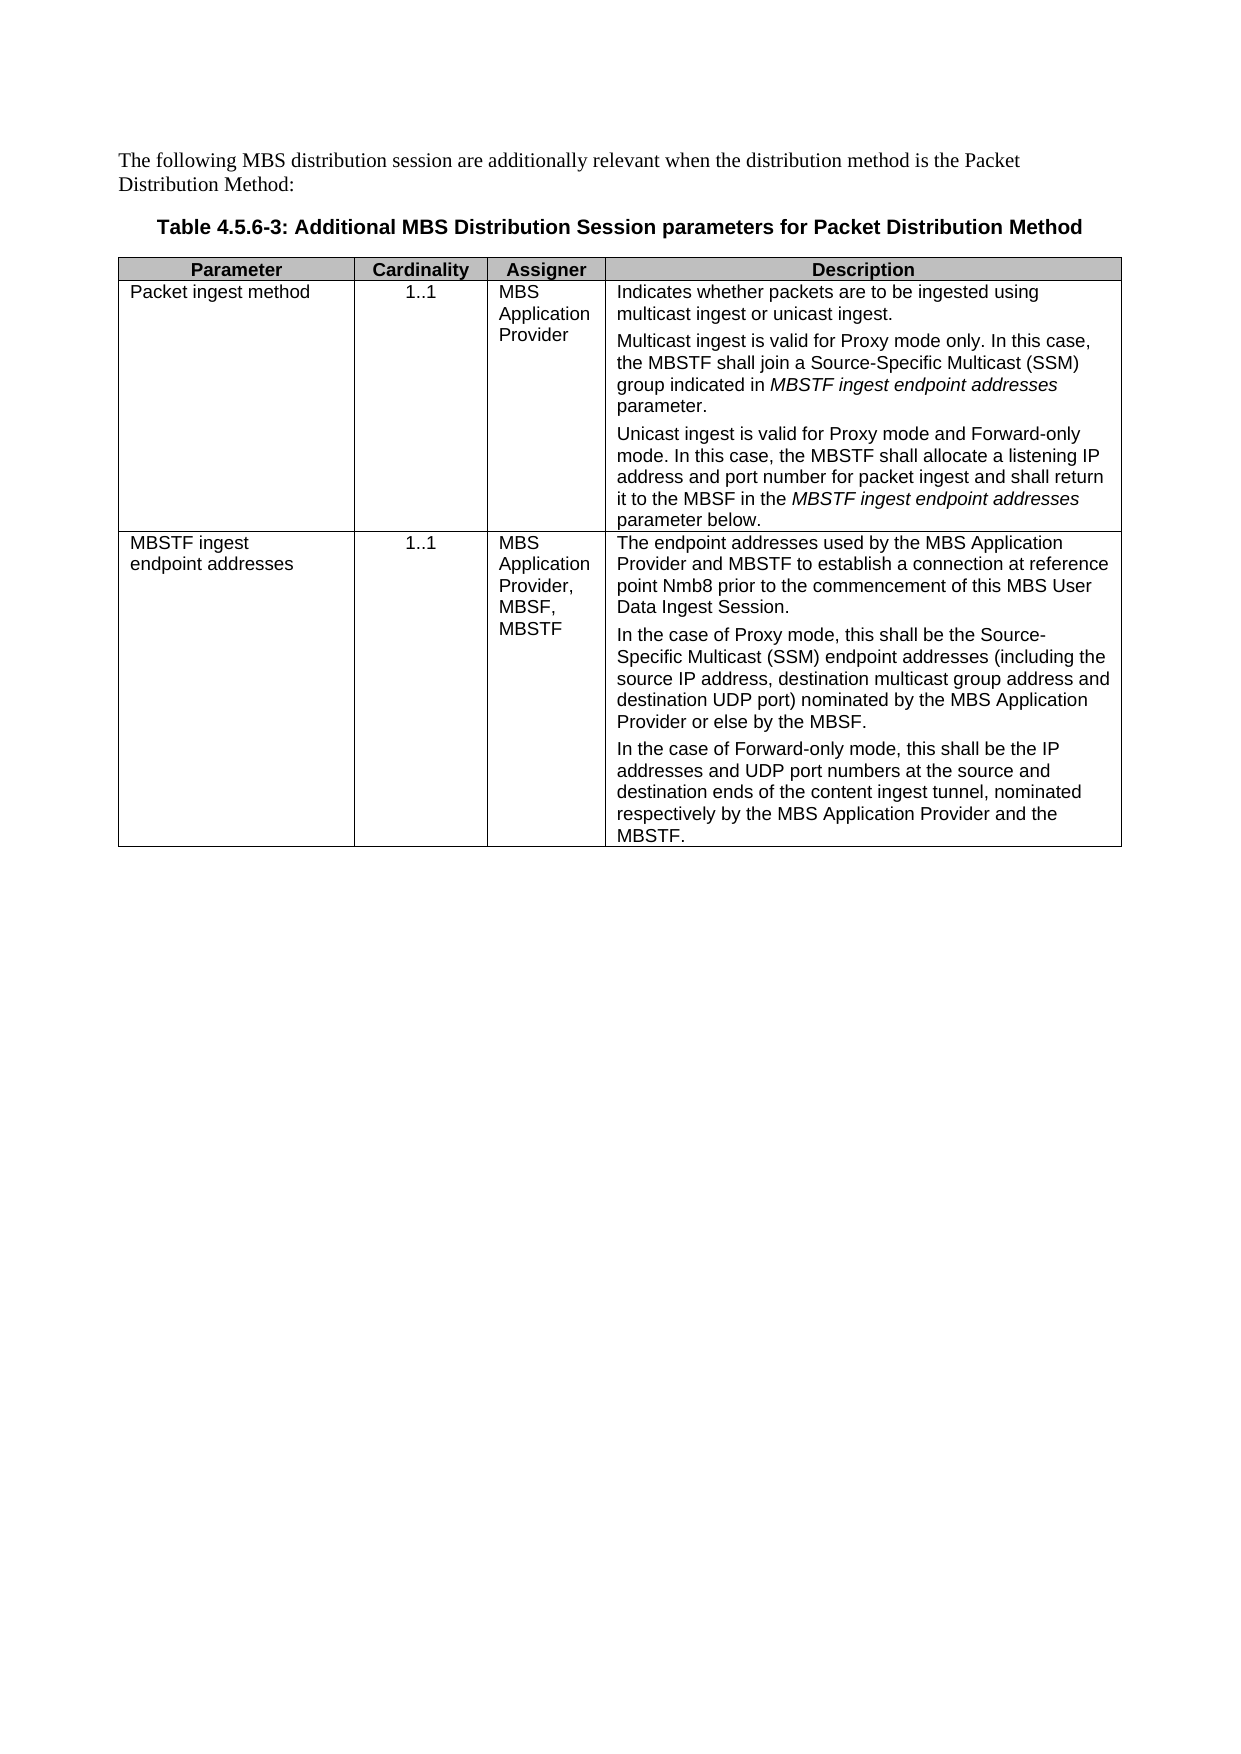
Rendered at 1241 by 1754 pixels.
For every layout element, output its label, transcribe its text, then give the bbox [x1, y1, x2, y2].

table_cell MBS Application Provider [488, 281, 605, 531]
table_header Parameter [119, 258, 354, 280]
table_cell Packet ingest method [119, 281, 354, 531]
table_cell MBS Application Provider, MBSF, MBSTF [488, 532, 605, 846]
table_cell 1..1 [355, 532, 487, 846]
table_cell The endpoint addresses used by the MBS Application Provider and MBSTF to establish a connection at reference point Nmb8 prior to the commencement of this MBS User Data Ingest Session. In the case of Proxy mode, this shall be the Source-Specific Multicast (SSM) endpoint addresses (including the source IP address, destination multicast group address and destination UDP port) nominated by the MBS Application Provider or else by the MBSF. In the case of Forward-only mode, this shall be the IP addresses and UDP port numbers at the source and destination ends of the content ingest tunnel, nominated respectively by the MBS Application Provider and the MBSTF. [606, 532, 1121, 846]
table_cell 1..1 [355, 281, 487, 531]
table_header Assigner [488, 258, 605, 280]
table_header Description [606, 258, 1121, 280]
text The following MBS distribution session are additionally relevant when the distribution method is the Packet Distribution Method: [118, 148, 1122, 196]
table_cell Indicates whether packets are to be ingested using multicast ingest or unicast ingest. Multicast ingest is valid for Proxy mode only. In this case, the MBSTF shall join a Source-Specific Multicast (SSM) group indicated in MBSTF ingest endpoint addresses parameter. Unicast ingest is valid for Proxy mode and Forward-only mode. In this case, the MBSTF shall allocate a listening IP address and port number for packet ingest and shall return it to the MBSF in the MBSTF ingest endpoint addresses parameter below. [606, 281, 1121, 531]
table_cell MBSTF ingest endpoint addresses [119, 532, 354, 846]
table_header Cardinality [355, 258, 487, 280]
text Table 4.5.6-3: Additional MBS Distribution Session parameters for Packet Distribution Method [118, 214, 1122, 238]
